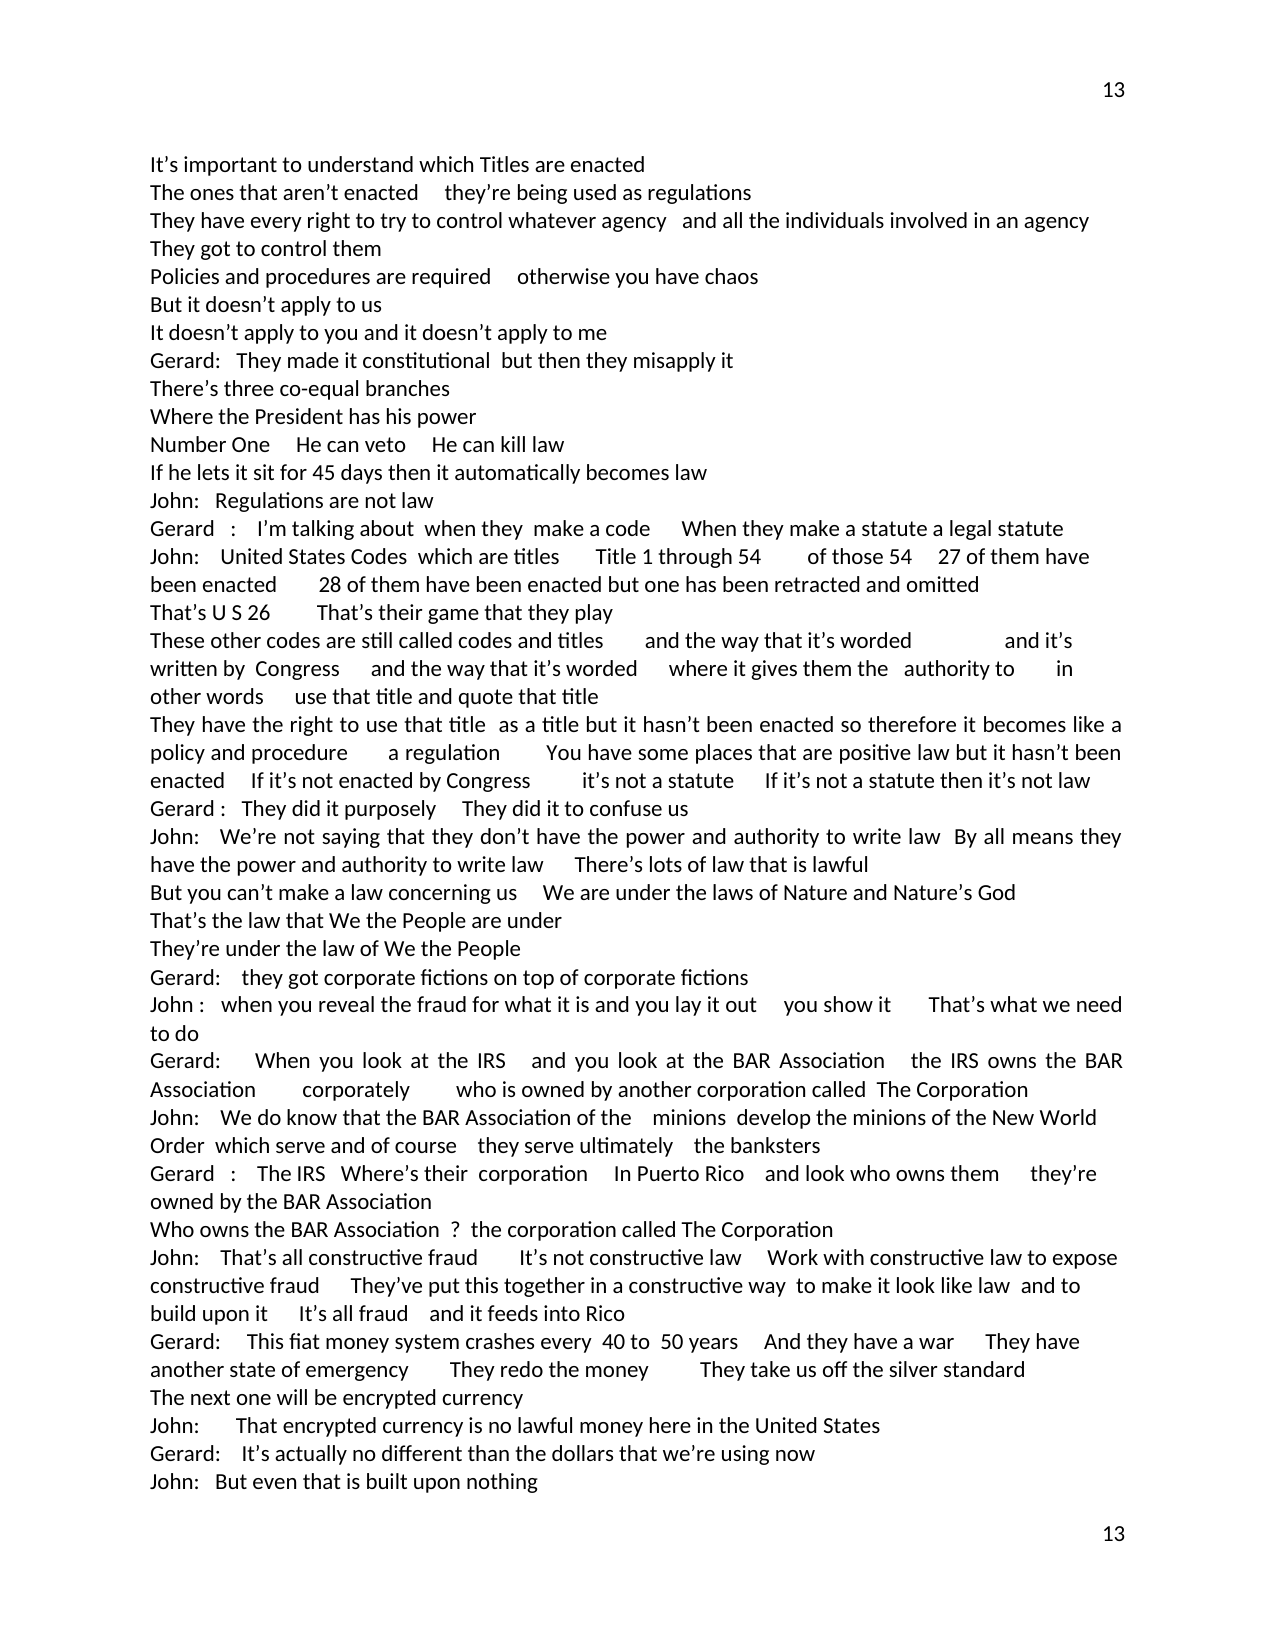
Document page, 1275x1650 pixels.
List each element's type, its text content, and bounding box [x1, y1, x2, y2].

text John: Regulations are not law [150, 486, 1125, 514]
text John: That’s all constructive fraud It’s not constructive law Work with constructive law to expose constructive fraud They’ve put this together in a constructive way to make it look like law and to build upon it It’s all fraud and it feeds into Rico [150, 1243, 1125, 1327]
text Policies and procedures are required otherwise you have chaos [150, 262, 1125, 290]
text That’s U S 26 That’s their game that they play [150, 598, 1125, 626]
text Gerard: When you look at the IRS and you look at the BAR Association the IRS owns the BAR Association corporately who is owned by another corporation called The Corporation [150, 1047, 1125, 1103]
text John: That encrypted currency is no lawful money here in the United States [150, 1411, 1125, 1439]
text But it doesn’t apply to us [150, 290, 1125, 318]
text Gerard : I’m talking about when they make a code When they make a statute a legal statute [150, 514, 1125, 542]
text John: We’re not saying that they don’t have the power and authority to write law By all means they have the power and authority to write law There’s lots of law that is lawful [150, 822, 1125, 878]
text John: But even that is built upon nothing [150, 1467, 1125, 1495]
text Gerard : They did it purposely They did it to confuse us [150, 794, 1125, 822]
text If he lets it sit for 45 days then it automatically becomes law [150, 458, 1125, 486]
text Who owns the BAR Association ? the corporation called The Corporation [150, 1215, 1125, 1243]
text That’s the law that We the People are under [150, 907, 1125, 934]
text Where the President has his power [150, 402, 1125, 430]
text There’s three co-equal branches [150, 374, 1125, 402]
text They have the right to use that title as a title but it hasn’t been enacted so therefore it becomes like a policy and procedure a regulation You have some places that are positive law but it hasn’t been enacted If it’s not enacted by Congress it’s not a statute If it’s not a statute then it’s not law [150, 710, 1125, 794]
text The ones that aren’t enacted they’re being used as regulations [150, 178, 1125, 206]
text They have every right to try to control whatever agency and all the individuals involved in an agency [150, 206, 1125, 234]
text They got to control them [150, 234, 1125, 262]
text But you can’t make a law concerning us We are under the laws of Nature and Nature’s God [150, 878, 1125, 907]
text These other codes are still called codes and titles and the way that it’s worded and it’s written by Congress and the way that it’s worded where it gives them the authority to in other words use that title and quote that title [150, 626, 1125, 710]
text John: United States Codes which are titles Title 1 through 54 of those 54 27 of them have been enacted 28 of them have been enacted but one has been retracted and omitted [150, 542, 1125, 598]
text John : when you reveal the fraud for what it is and you lay it out you show it That’s what we need to do [150, 991, 1125, 1047]
text Gerard: It’s actually no different than the dollars that we’re using now [150, 1439, 1125, 1467]
text It doesn’t apply to you and it doesn’t apply to me [150, 318, 1125, 346]
text Gerard: They made it constitutional but then they misapply it [150, 346, 1125, 374]
text John: We do know that the BAR Association of the minions develop the minions of the New World Order which serve and of course they serve ultimately the banksters [150, 1103, 1125, 1159]
text Gerard: This fiat money system crashes every 40 to 50 years And they have a war They have another state of emergency They redo the money They take us off the silver standard The next one will be encrypted currency [150, 1327, 1125, 1411]
text Number One He can veto He can kill law [150, 430, 1125, 458]
text Gerard: they got corporate fictions on top of corporate fictions [150, 963, 1125, 991]
text They’re under the law of We the People [150, 934, 1125, 963]
text Gerard : The IRS Where’s their corporation In Puerto Rico and look who owns them they’re owned by the BAR Association [150, 1159, 1125, 1215]
text It’s important to understand which Titles are enacted [150, 150, 1125, 178]
